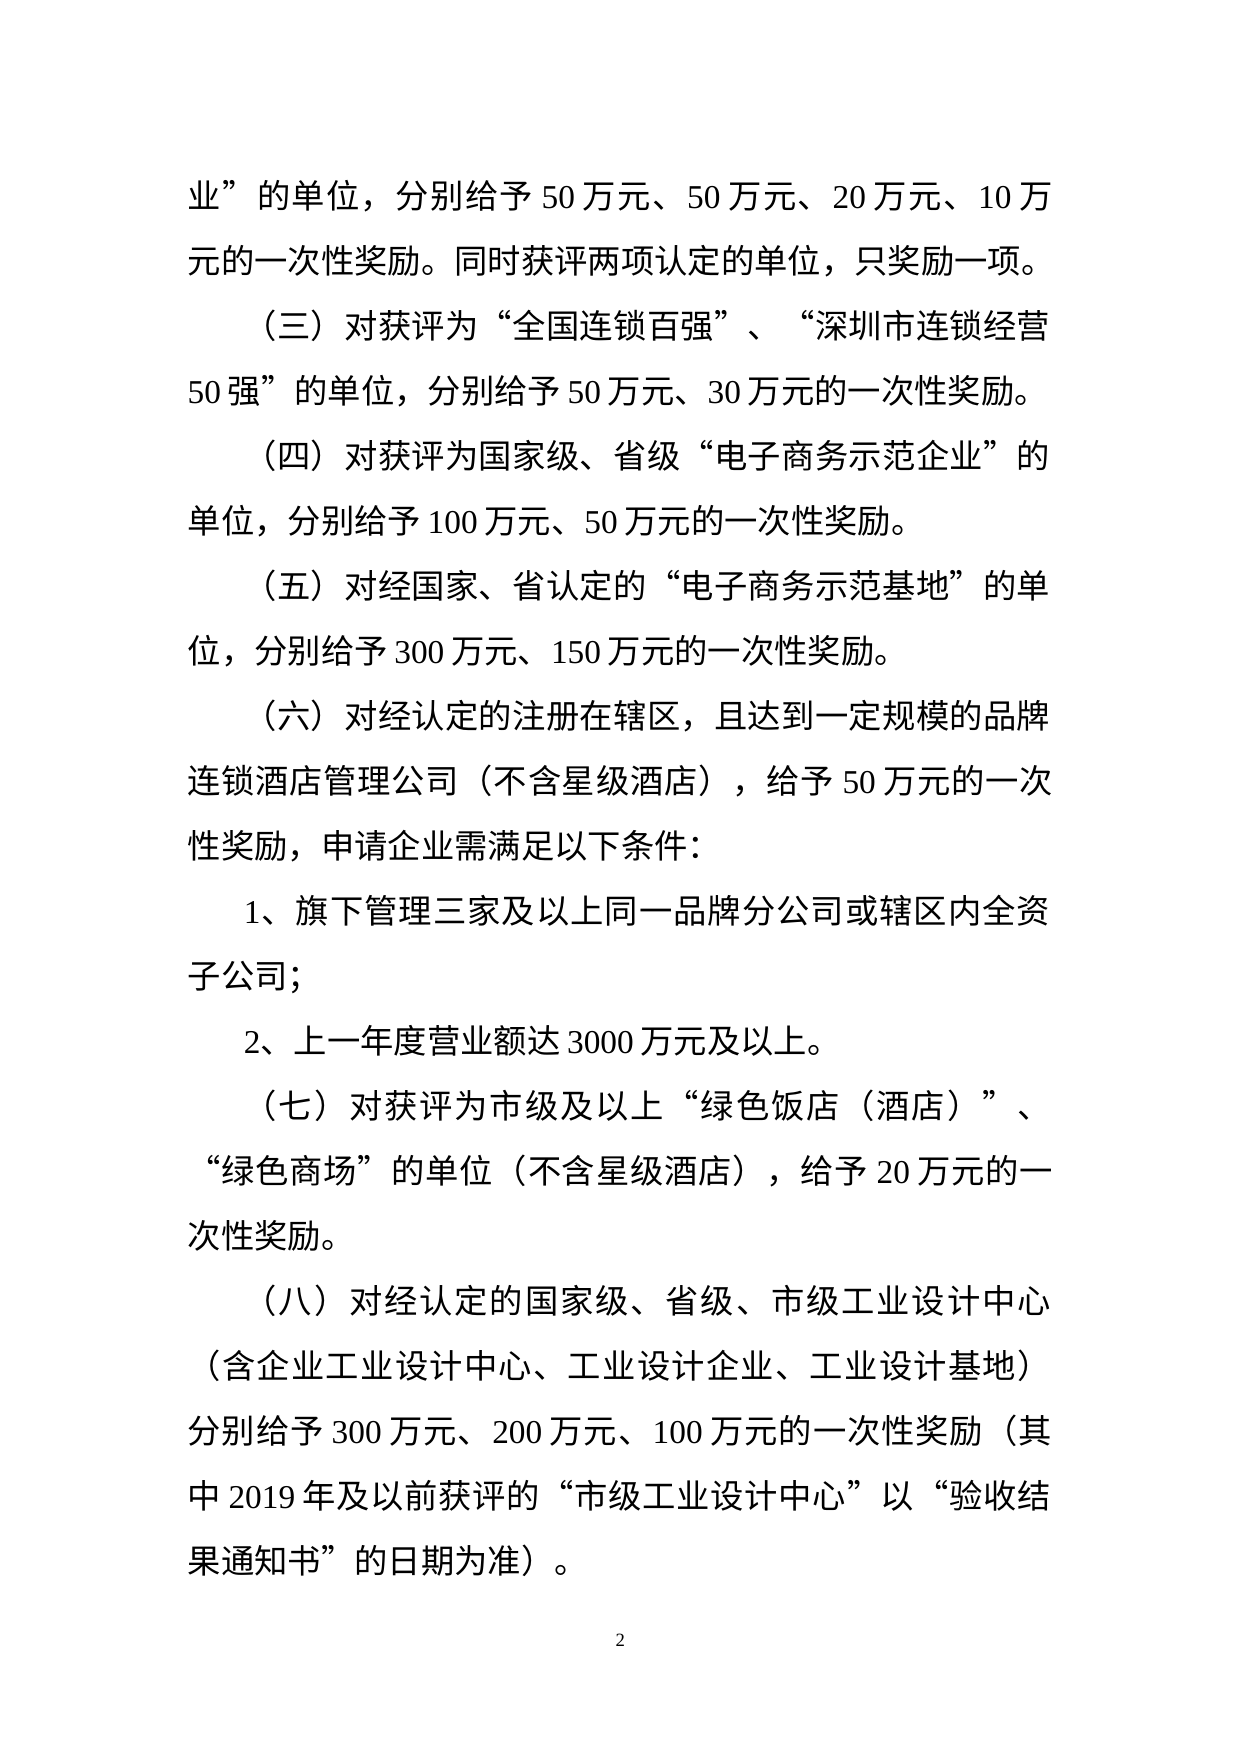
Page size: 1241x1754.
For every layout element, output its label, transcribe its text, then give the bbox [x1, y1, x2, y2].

text （八）对经认定的国家级、省级、市级工业设计中心（含企业工业设计中心、工业设计企业、工业设计基地），分别给予300万元、200万元、100万元的一次性奖励（其中2019年及以前获评的“市级工业设计中心”以“验收结果通知书”的日期为准）。 [187, 1267, 1053, 1592]
text 2、上一年度营业额达3000万元及以上。 [187, 1007, 1053, 1072]
text （七）对获评为市级及以上“绿色饭店（酒店）”、“绿色商场”的单位（不含星级酒店），给予20万元的一次性奖励。 [187, 1072, 1053, 1267]
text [187, 162, 1053, 292]
text 1、旗下管理三家及以上同一品牌分公司或辖区内全资子公司； [187, 877, 1053, 1007]
text （五）对经国家、省认定的“电子商务示范基地”的单位，分别给予300万元、150万元的一次性奖励。 [187, 552, 1053, 682]
text （三）对获评为“全国连锁百强”、“深圳市连锁经营50强”的单位，分别给予50万元、30万元的一次性奖励。 [187, 292, 1053, 422]
text （四）对获评为国家级、省级“电子商务示范企业”的单位，分别给予100万元、50万元的一次性奖励。 [187, 422, 1053, 552]
text （六）对经认定的注册在辖区，且达到一定规模的品牌连锁酒店管理公司（不含星级酒店），给予50万元的一次性奖励，申请企业需满足以下条件： [187, 682, 1053, 877]
